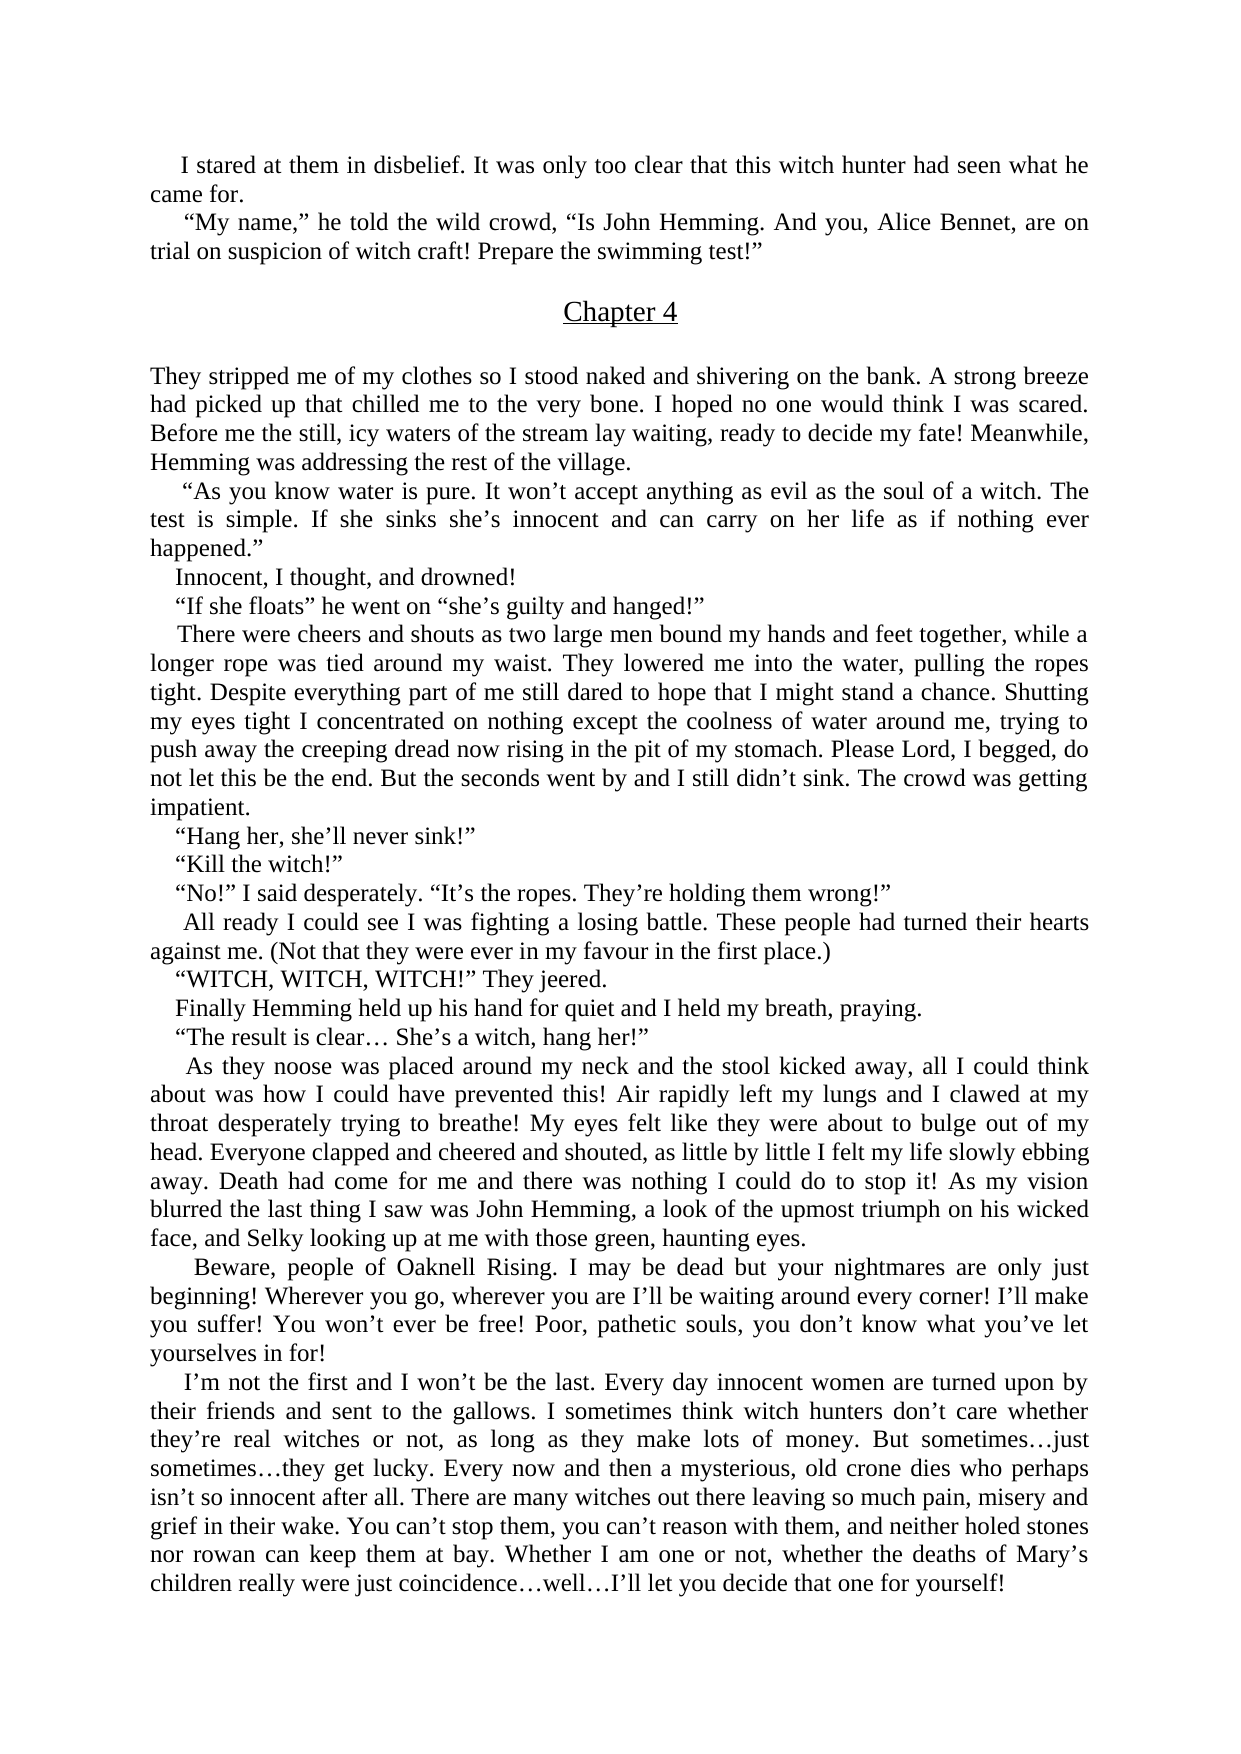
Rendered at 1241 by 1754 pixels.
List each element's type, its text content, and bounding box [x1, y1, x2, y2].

text “The result is clear… She’s a witch, hang her!” [150, 1022, 1090, 1051]
text Chapter 4 [150, 294, 1090, 327]
text Innocent, I thought, and drowned! [150, 562, 1090, 591]
text Beware, people of Oaknell Rising. I may be dead but your nightmares are only just beginning! Wherever you go, wherever you are I’ll be waiting around every corner! I’ll make you suffer! You won’t ever be free! Poor, pathetic souls, you don’t know what you’ve let yourselves in for! [150, 1252, 1090, 1367]
text Finally Hemming held up his hand for quiet and I held my breath, praying. [150, 993, 1090, 1022]
text There were cheers and shouts as two large men bound my hands and feet together, while a longer rope was tied around my waist. They lowered me into the water, pulling the ropes tight. Despite everything part of me still dared to hope that I might stand a chance. Shutting my eyes tight I concentrated on nothing except the coolness of water around me, trying to push away the creeping dread now rising in the pit of my stomach. Please Lord, I begged, do not let this be the end. But the seconds went by and I still didn’t sink. The crowd was getting impatient. [150, 619, 1090, 821]
text I’m not the first and I won’t be the last. Every day innocent women are turned upon by their friends and sent to the gallows. I sometimes think witch hunters don’t care whether they’re real witches or not, as long as they make lots of money. But sometimes…just sometimes…they get lucky. Every now and then a mysterious, old crone dies who perhaps isn’t so innocent after all. There are many witches out there leaving so much pain, misery and grief in their wake. You can’t stop them, you can’t reason with them, and neither holed stones nor rowan can keep them at bay. Whether I am one or not, whether the deaths of Mary’s children really were just coincidence…well…I’ll let you decide that one for yourself! [150, 1367, 1090, 1597]
text “As you know water is pure. It won’t accept anything as evil as the soul of a witch. The test is simple. If she sinks she’s innocent and can carry on her life as if nothing ever happened.” [150, 476, 1090, 562]
text “Kill the witch!” [150, 849, 1090, 878]
text As they noose was placed around my neck and the stool kicked away, all I could think about was how I could have prevented this! Air rapidly left my lungs and I clawed at my throat desperately trying to breathe! My eyes felt like they were about to bulge out of my head. Everyone clapped and cheered and shouted, as little by little I felt my life slowly ebbing away. Death had come for me and there was nothing I could do to stop it! As my vision blurred the last thing I saw was John Hemming, a look of the upmost triumph on his wicked face, and Selky looking up at me with those green, haunting eyes. [150, 1051, 1090, 1252]
text All ready I could see I was fighting a losing battle. These people had turned their hearts against me. (Not that they were ever in my favour in the first place.) [150, 907, 1090, 964]
text I stared at them in disbelief. It was only too clear that this witch hunter had seen what he came for. [150, 150, 1090, 207]
text “Hang her, she’ll never sink!” [150, 821, 1090, 849]
text “My name,” he told the wild crowd, “Is John Hemming. And you, Alice Bennet, are on trial on suspicion of witch craft! Prepare the swimming test!” [150, 207, 1090, 265]
text “No!” I said desperately. “It’s the ropes. They’re holding them wrong!” [150, 878, 1090, 907]
text “If she floats” he went on “she’s guilty and hanged!” [150, 591, 1090, 619]
text “WITCH, WITCH, WITCH!” They jeered. [150, 964, 1090, 993]
text They stripped me of my clothes so I stood naked and shivering on the bank. A strong breeze had picked up that chilled me to the very bone. I hoped no one would think I was scared. Before me the still, icy waters of the stream lay waiting, ready to decide my fate! Meanwhile, Hemming was addressing the rest of the village. [150, 361, 1090, 476]
